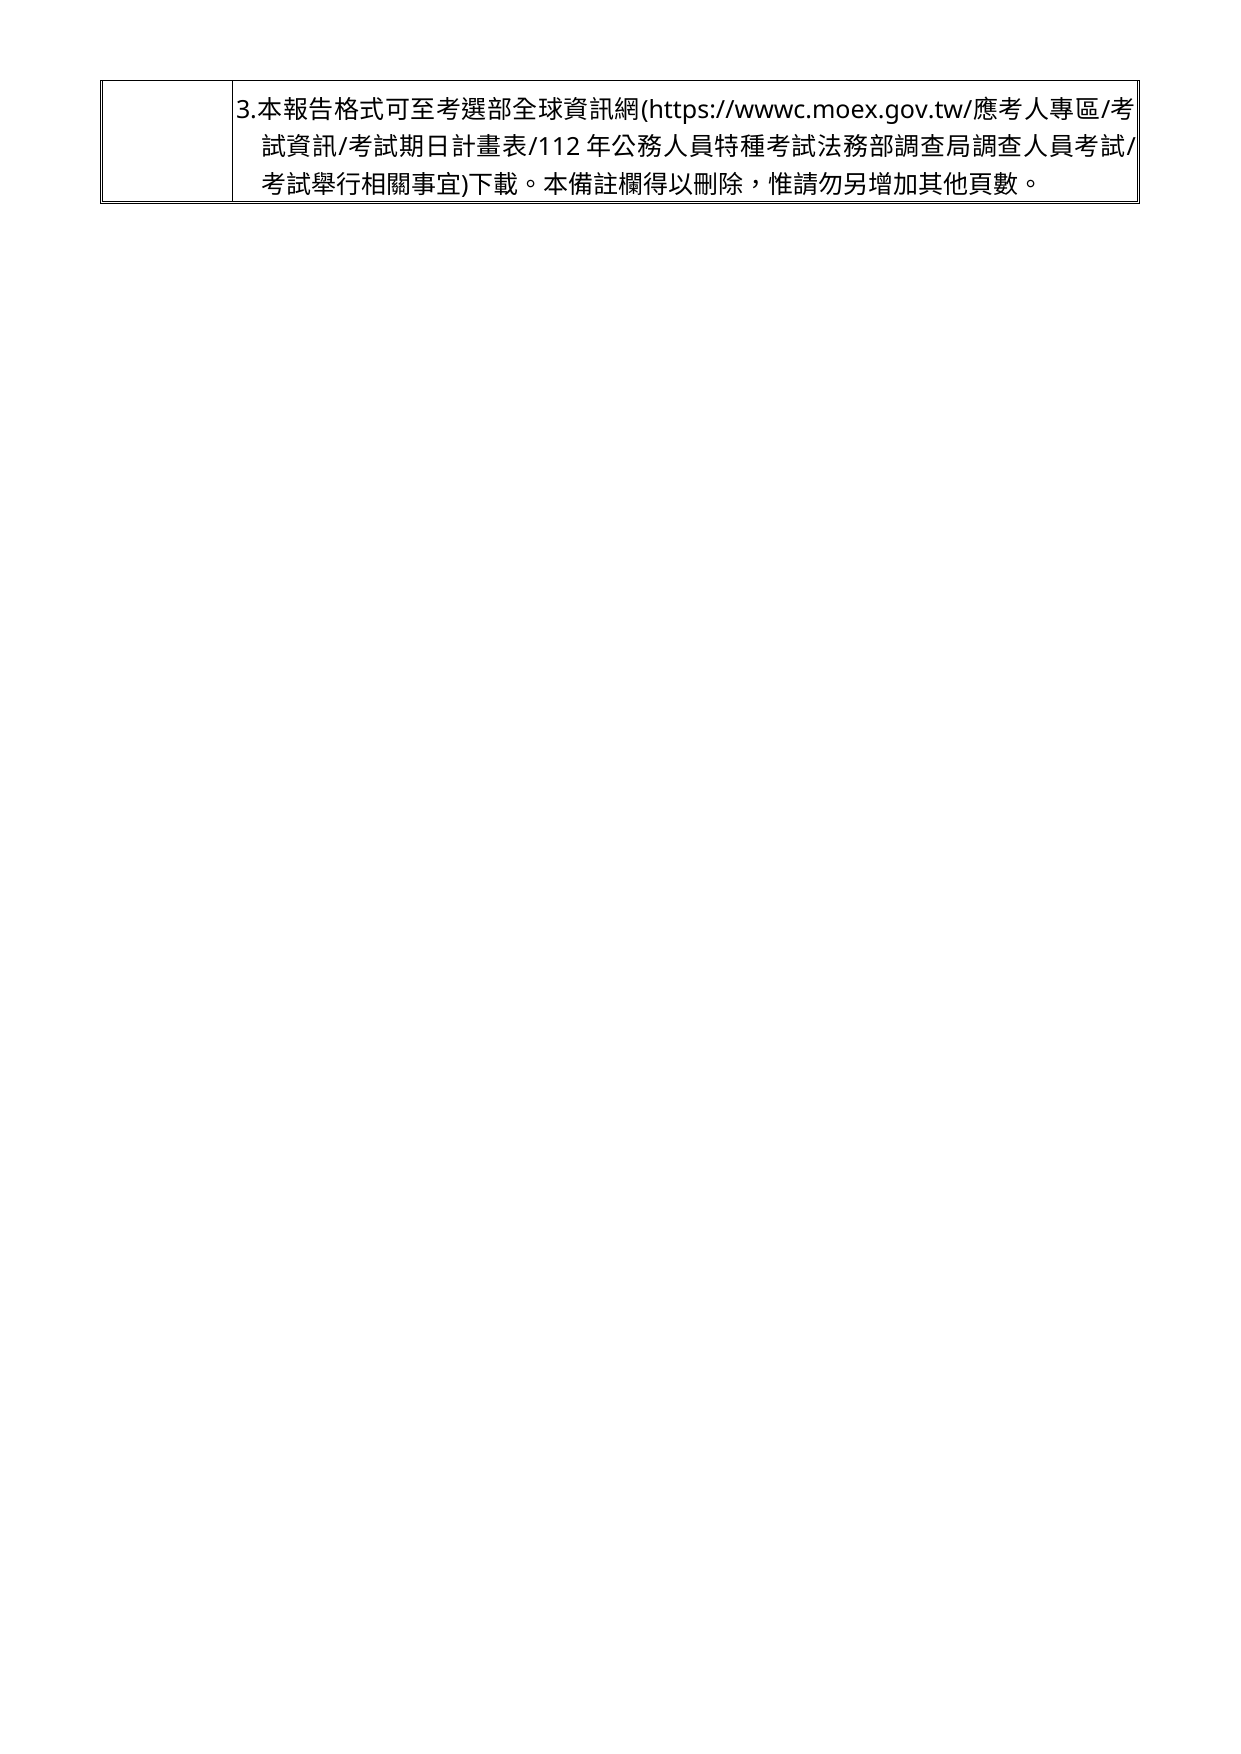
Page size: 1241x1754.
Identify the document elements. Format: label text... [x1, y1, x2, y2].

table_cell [233, 81, 1137, 201]
table_cell 備註 [103, 81, 232, 201]
